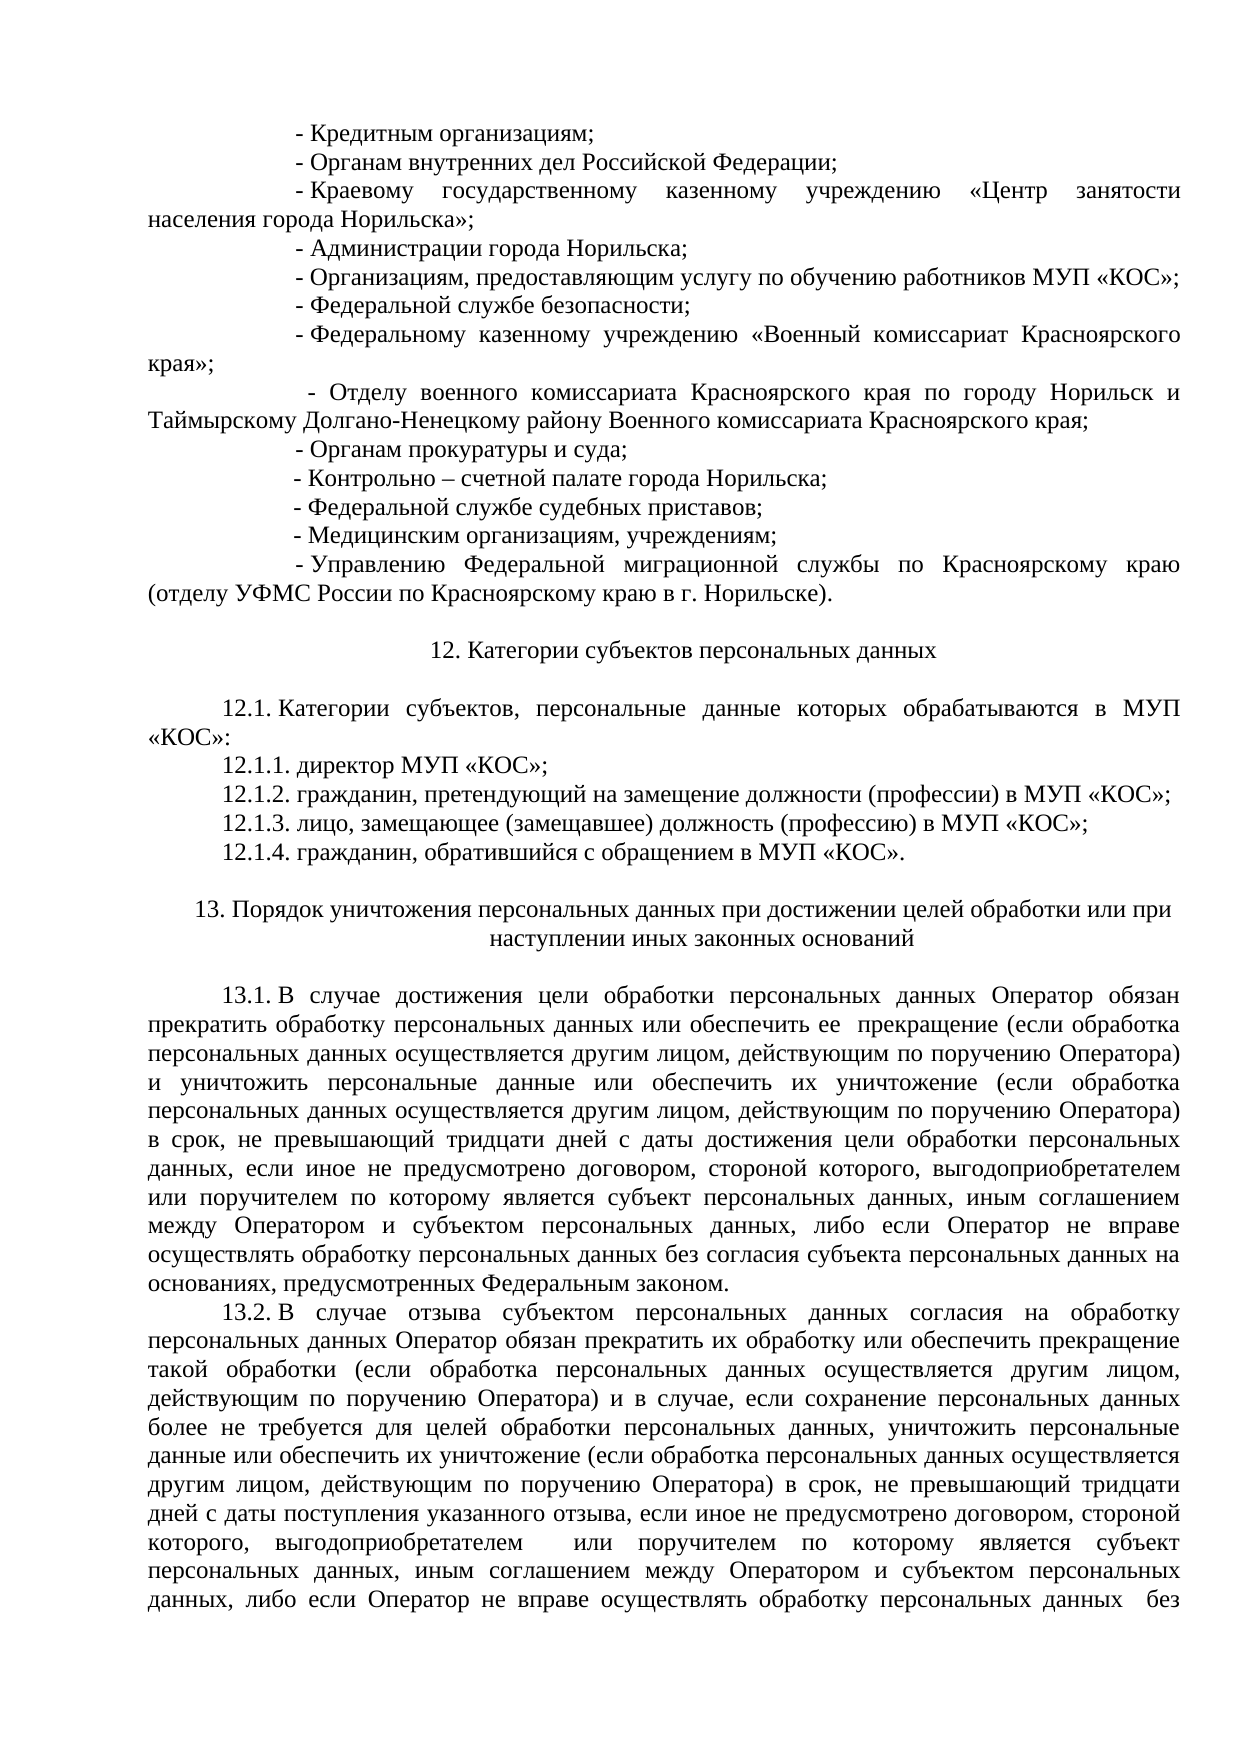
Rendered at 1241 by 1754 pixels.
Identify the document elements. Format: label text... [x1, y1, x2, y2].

text 12.1. Категории субъектов, персональные данные которых обрабатываются в МУП «КОС»: [148, 693, 1181, 751]
text 12.1.3. лицо, замещающее (замещавшее) должность (профессию) в МУП «КОС»; [148, 808, 1181, 837]
text 12.1.2. гражданин, претендующий на замещение должности (профессии) в МУП «КОС»; [148, 779, 1181, 808]
text 13.1. В случае достижения цели обработки персональных данных Оператор обязан прекратить обработку персональных данных или обеспечить ее прекращение (если обработка персональных данных осуществляется другим лицом, действующим по поручению Оператора) и уничтожить персональные данные или обеспечить их уничтожение (если обработка персональных данных осуществляется другим лицом, действующим по поручению Оператора) в срок, не превышающий тридцати дней с даты достижения цели обработки персональных данных, если иное не предусмотрено договором, стороной которого, выгодоприобретателем или поручителем по которому является субъект персональных данных, иным соглашением между Оператором и субъектом персональных данных, либо если Оператор не вправе осуществлять обработку персональных данных без согласия субъекта персональных данных на основаниях, предусмотренных Федеральным законом. [148, 981, 1181, 1297]
text - Федеральной службе безопасности; [148, 291, 1181, 319]
text - Кредитным организациям; [148, 118, 1181, 147]
list Категории субъектов персональных данных [185, 636, 1181, 664]
text - Контрольно – счетной палате города Норильска; [148, 463, 1181, 492]
text - Медицинским организациям, учреждениям; [148, 521, 1181, 549]
text - Управлению Федеральной миграционной службы по Красноярскому краю (отделу УФМС России по Красноярскому краю в г. Норильске). [148, 549, 1181, 607]
text 12.1.4. гражданин, обратившийся с обращением в МУП «КОС». [148, 837, 1181, 866]
list Порядок уничтожения персональных данных при достижении целей обработки или при наступлении иных законных оснований [185, 894, 1181, 952]
text - Федеральной службе судебных приставов; [148, 492, 1181, 521]
text - Федеральному казенному учреждению «Военный комиссариат Красноярского края»; [148, 319, 1181, 377]
text - Организациям, предоставляющим услугу по обучению работников МУП «КОС»; [148, 262, 1181, 291]
text - Органам внутренних дел Российской Федерации; [148, 147, 1181, 176]
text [148, 1297, 1181, 1613]
text - Администрации города Норильска; [148, 233, 1181, 262]
text - Отделу военного комиссариата Красноярского края по городу Норильск и Таймырскому Долгано-Ненецкому району Военного комиссариата Красноярского края; [148, 377, 1181, 434]
text - Краевому государственному казенному учреждению «Центр занятости населения города Норильска»; [148, 176, 1181, 233]
text - Органам прокуратуры и суда; [148, 434, 1181, 463]
text 12.1.1. директор МУП «КОС»; [148, 751, 1181, 779]
